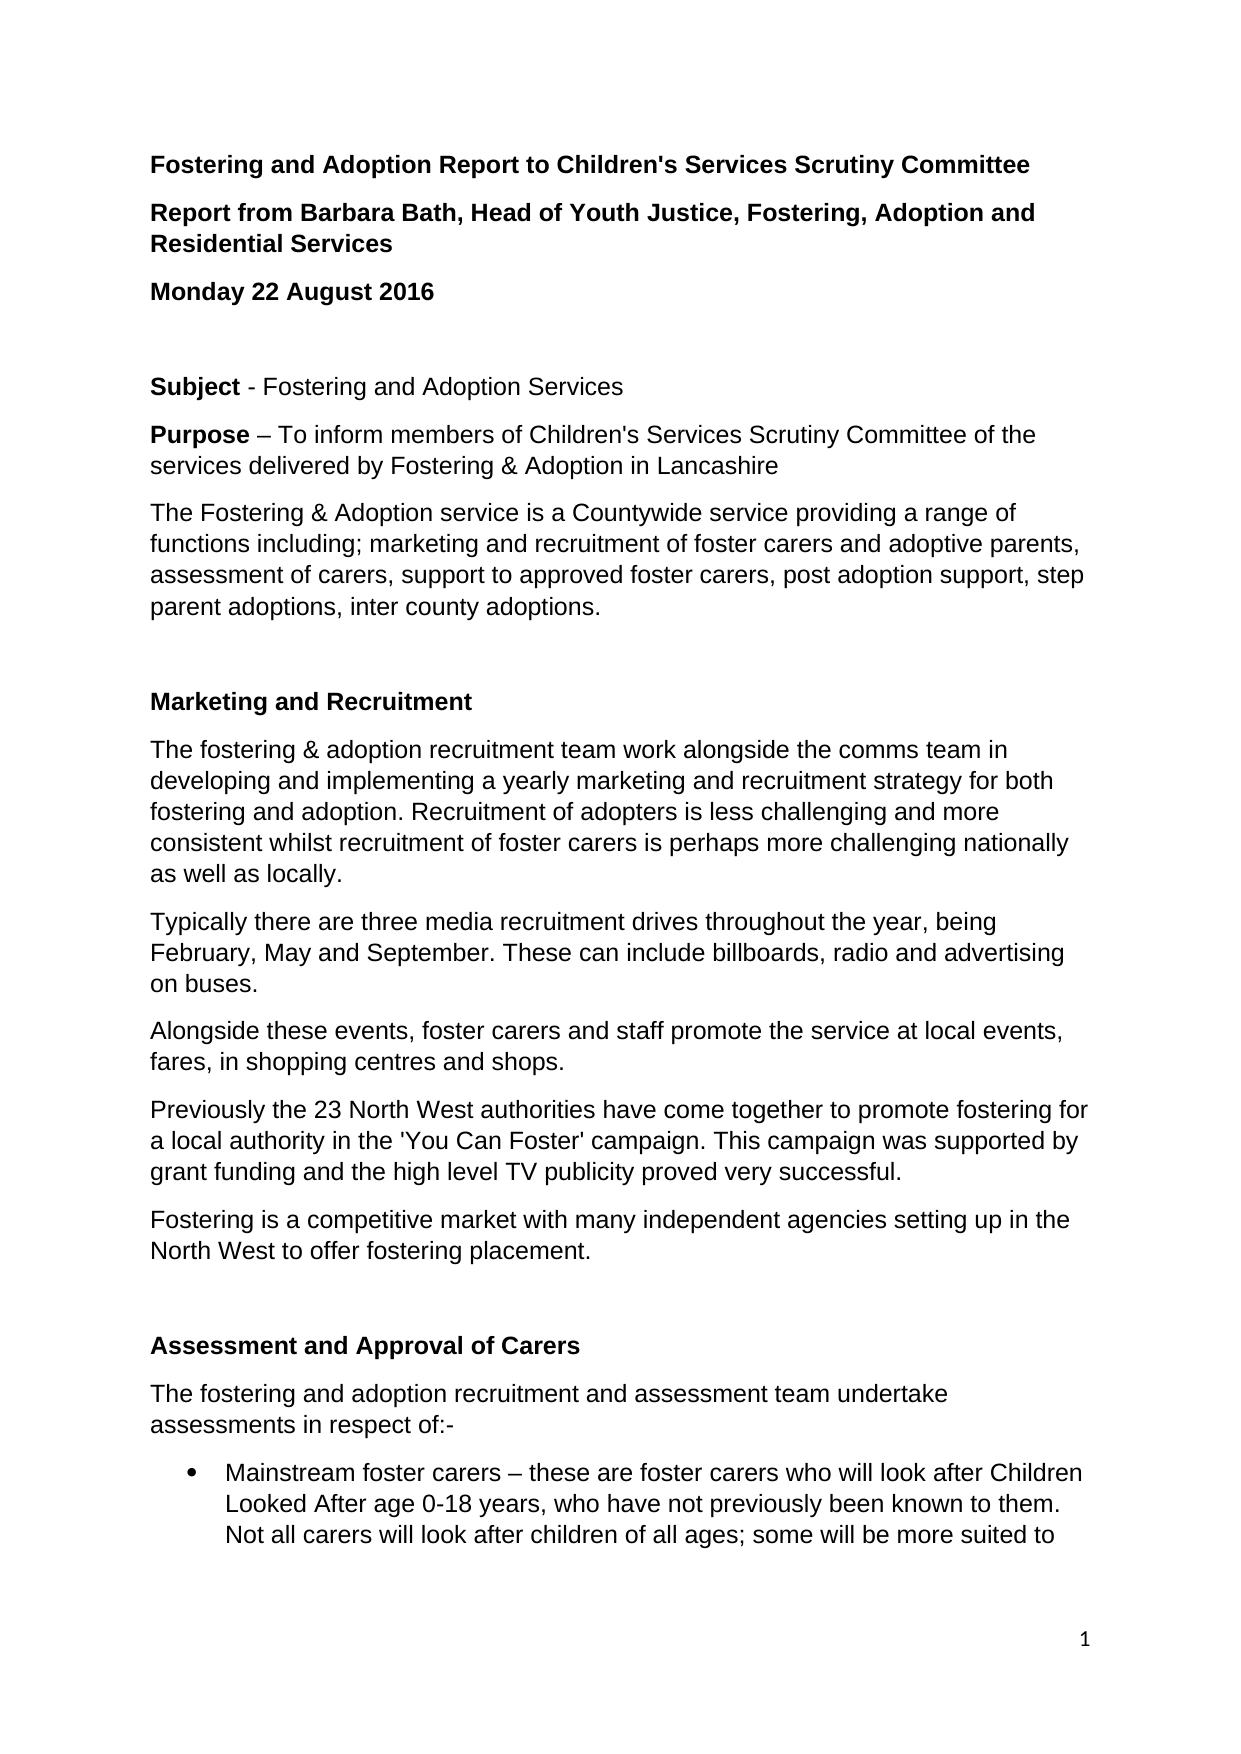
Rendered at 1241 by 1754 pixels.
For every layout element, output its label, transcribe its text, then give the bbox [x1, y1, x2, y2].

text Fostering is a competitive market with many independent agencies setting up in the North West to offer fostering placement. [150, 1205, 1090, 1264]
text The fostering and adoption recruitment and assessment team undertake assessments in respect of:- [150, 1379, 1090, 1439]
text Previously the 23 North West authorities have come together to promote fostering for a local authority in the 'You Can Foster' campaign. This campaign was supported by grant funding and the high level TV publicity proved very successful. [150, 1095, 1090, 1186]
text Alongside these events, foster carers and staff promote the service at local events, fares, in shopping centres and shops. [150, 1016, 1090, 1076]
text The Fostering & Adoption service is a Countywide service providing a range of functions including; marketing and recruitment of foster carers and adoptive parents, assessment of carers, support to approved foster carers, post adoption support, step parent adoptions, inter county adoptions. [150, 498, 1090, 620]
text Marketing and Recruitment [150, 687, 1090, 716]
text The fostering & adoption recruitment team work alongside the comms team in developing and implementing a yearly marketing and recruitment strategy for both fostering and adoption. Recruitment of adopters is less challenging and more consistent whilst recruitment of foster carers is perhaps more challenging nationally as well as locally. [150, 734, 1090, 887]
text Subject - Fostering and Adoption Services [150, 372, 1090, 401]
text Assessment and Approval of Carers [150, 1331, 1090, 1360]
text Fostering and Adoption Report to Children's Services Scrutiny Committee [150, 150, 1090, 179]
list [187, 1458, 1090, 1549]
text Monday 22 August 2016 [150, 276, 1090, 305]
text Report from Barbara Bath, Head of Youth Justice, Fostering, Adoption and Residential Services [150, 198, 1090, 257]
text Typically there are three media recruitment drives throughout the year, being February, May and September. These can include billboards, radio and advertising on buses. [150, 906, 1090, 997]
text Purpose – To inform members of Children's Services Scrutiny Committee of the services delivered by Fostering & Adoption in Lancashire [150, 419, 1090, 479]
